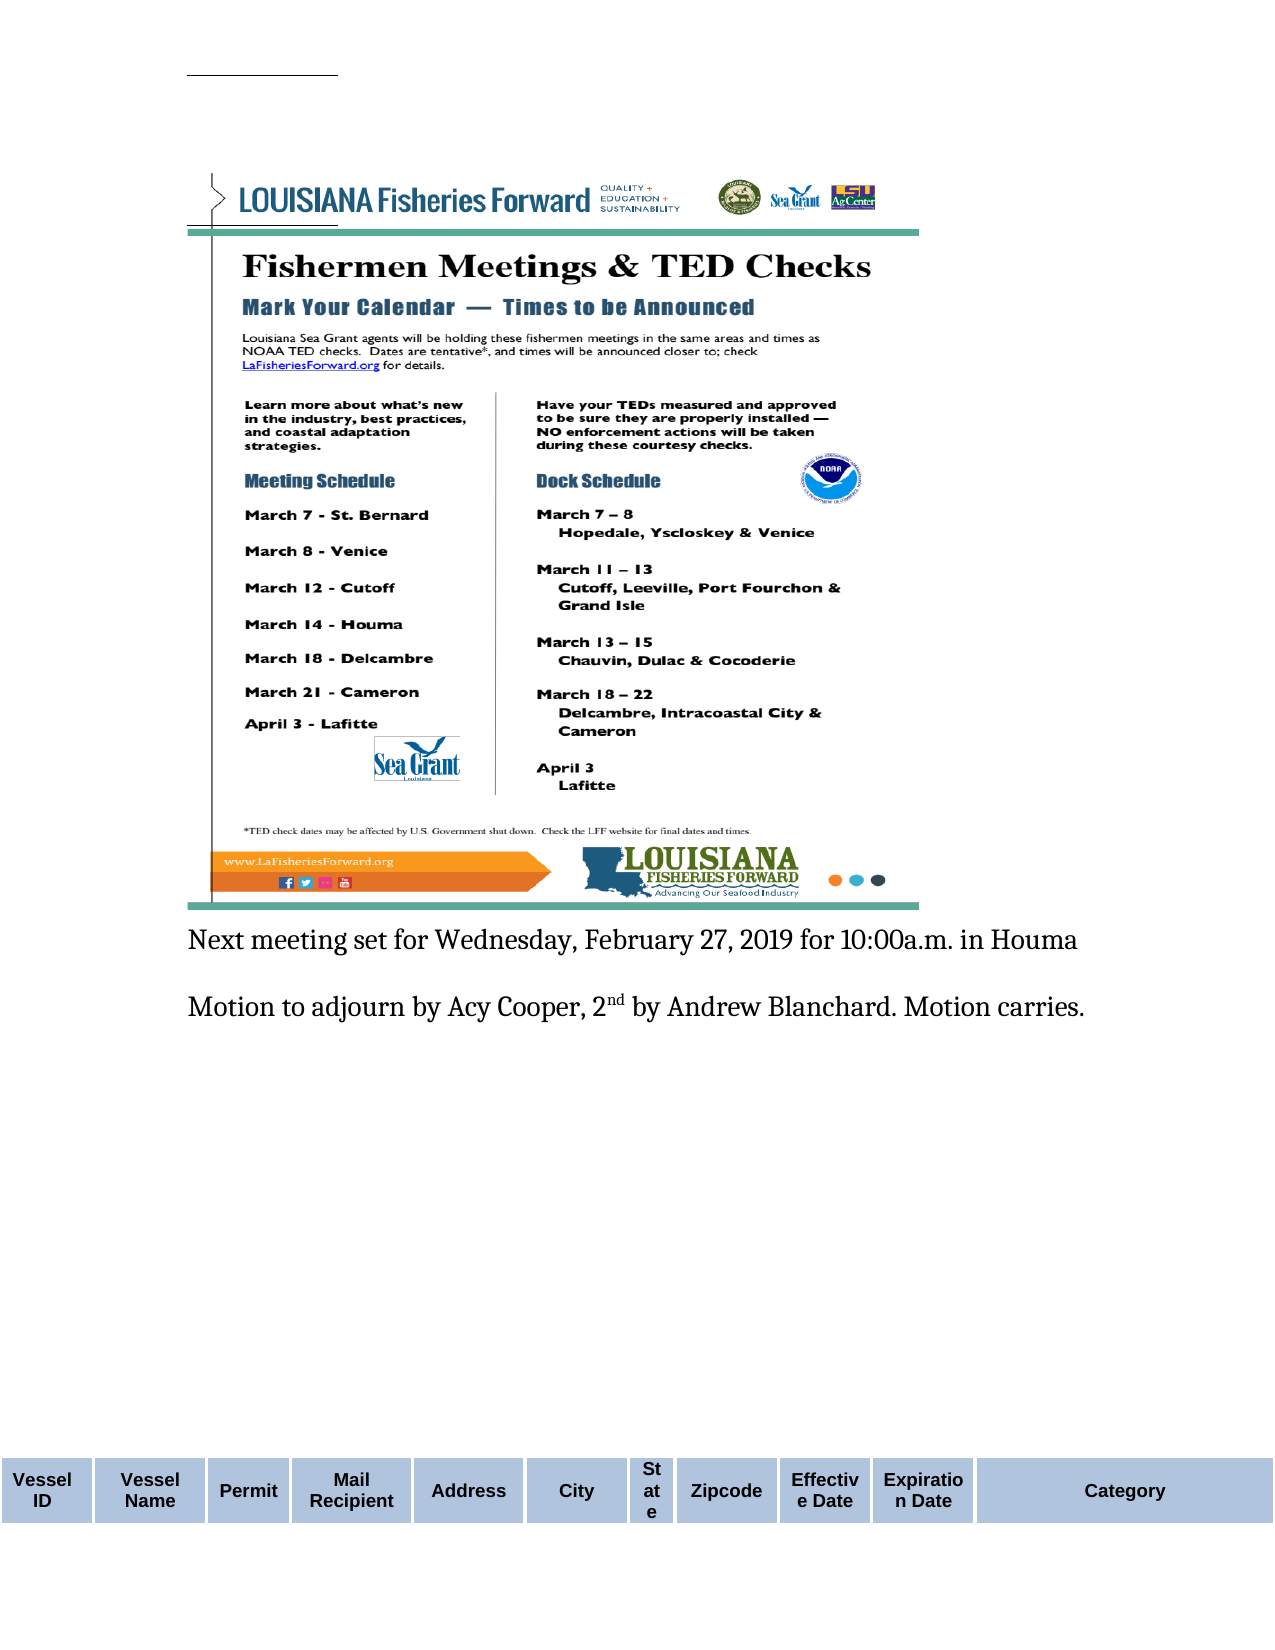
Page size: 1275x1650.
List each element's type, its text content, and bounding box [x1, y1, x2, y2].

table_header Mail Recipient [292, 1458, 411, 1523]
text Motion to adjourn by Acy Cooper, 2nd by Andrew Blanchard. Motion carries. [187, 990, 1087, 1023]
text Next meeting set for Wednesday, February 27, 2019 for 10:00a.m. in Houma [187, 923, 1087, 956]
table_header Effective Date [780, 1458, 870, 1523]
table_header State [630, 1458, 673, 1523]
table_header Zipcode [677, 1458, 777, 1523]
table_header City [527, 1458, 627, 1523]
table_header Category [977, 1458, 1273, 1523]
table_header Vessel Name [95, 1458, 205, 1523]
table_header Permit [208, 1458, 289, 1523]
table_header Expiration Date [873, 1458, 973, 1523]
table_header Address [414, 1458, 523, 1523]
table_header Vessel ID [2, 1458, 92, 1523]
